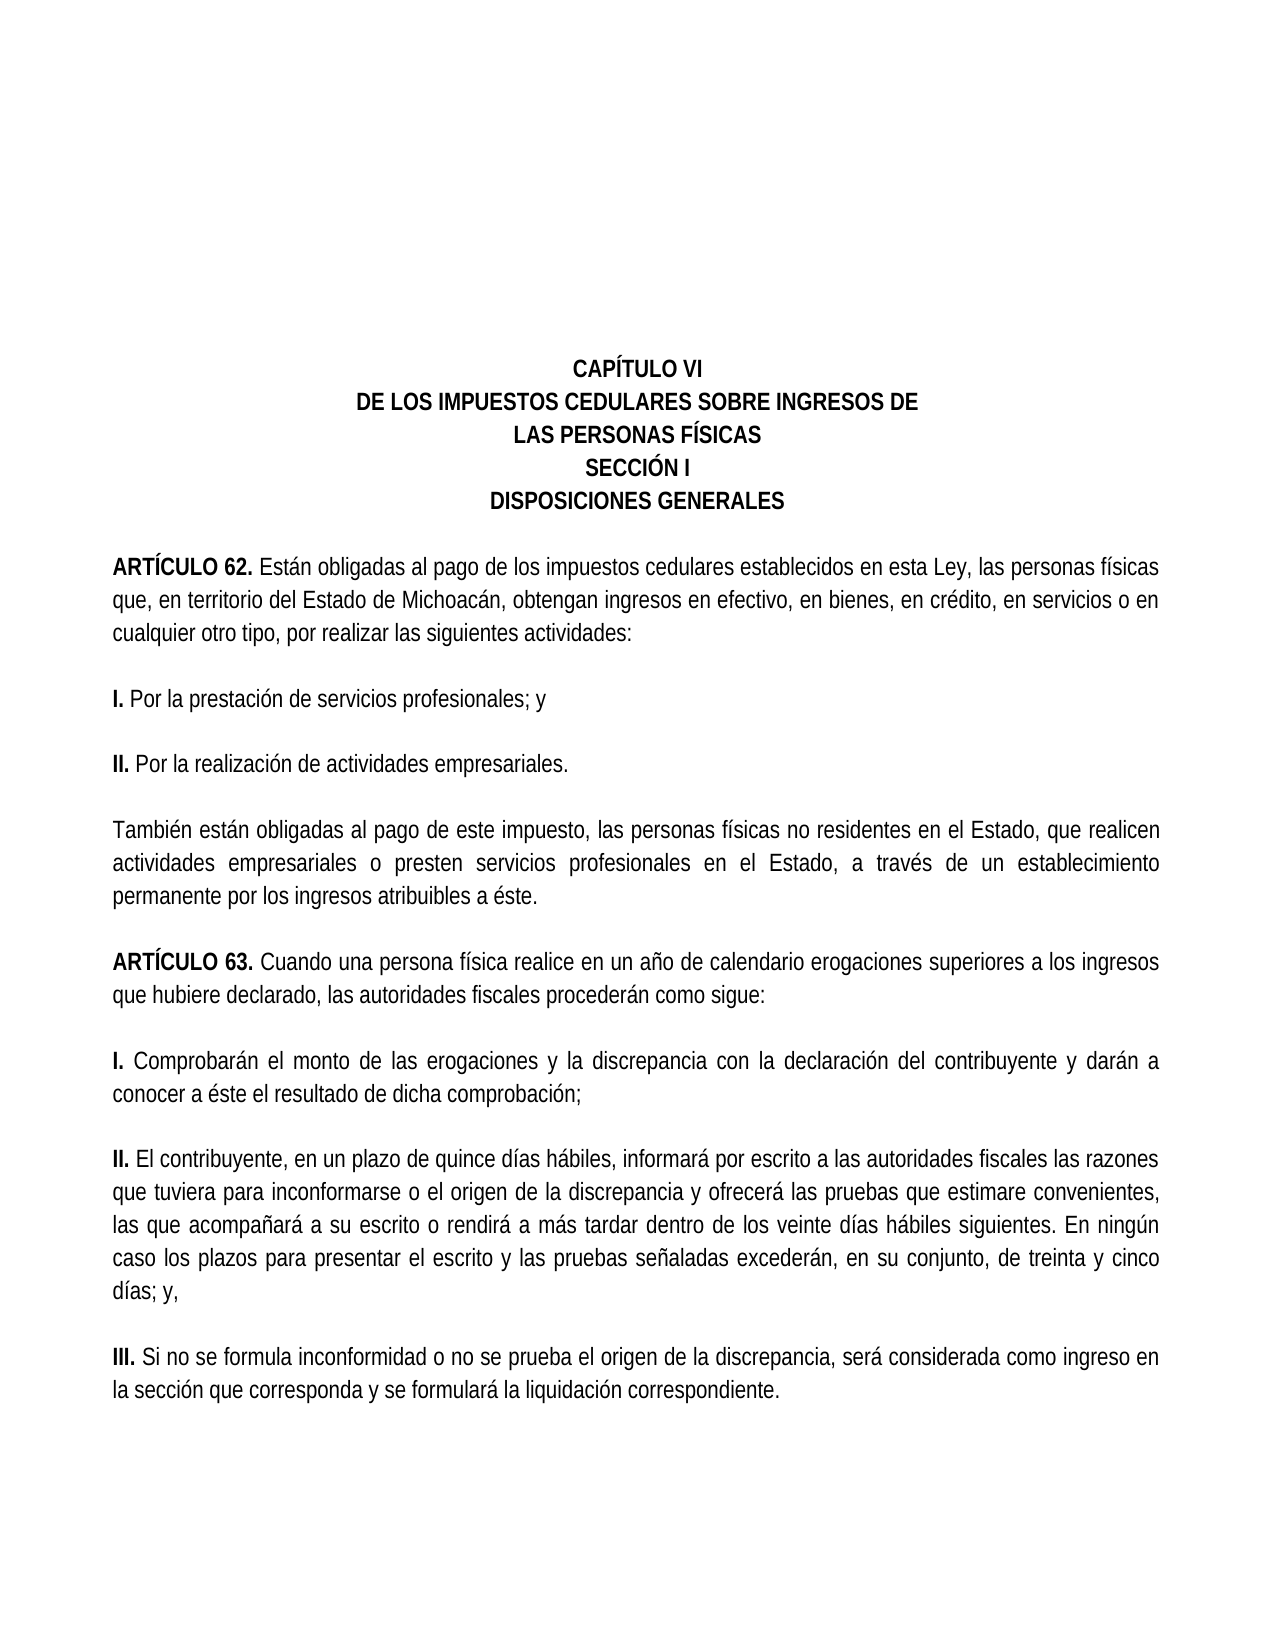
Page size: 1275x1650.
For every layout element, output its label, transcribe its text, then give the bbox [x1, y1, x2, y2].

text CAPÍTULO VI [112, 354, 1162, 383]
text I. Comprobarán el monto de las erogaciones y la discrepancia con la declaración del contribuyente y darán a conocer a éste el resultado de dicha comprobación; [112, 1046, 1162, 1107]
text ARTÍCULO 62. Están obligadas al pago de los impuestos cedulares establecidos en esta Ley, las personas físicas que, en territorio del Estado de Michoacán, obtengan ingresos en efectivo, en bienes, en crédito, en servicios o en cualquier otro tipo, por realizar las siguientes actividades: [112, 552, 1162, 646]
text DE LOS IMPUESTOS CEDULARES SOBRE INGRESOS DE [112, 387, 1162, 416]
text ARTÍCULO 63. Cuando una persona física realice en un año de calendario erogaciones superiores a los ingresos que hubiere declarado, las autoridades fiscales procederán como sigue: [112, 947, 1162, 1008]
text LAS PERSONAS FÍSICAS [112, 420, 1162, 449]
text II. Por la realización de actividades empresariales. [112, 749, 1162, 778]
text DISPOSICIONES GENERALES [112, 486, 1162, 515]
text III. Si no se formula inconformidad o no se prueba el origen de la discrepancia, será considerada como ingreso en la sección que corresponda y se formulará la liquidación correspondiente. [112, 1342, 1162, 1403]
text SECCIÓN I [112, 453, 1162, 482]
text También están obligadas al pago de este impuesto, las personas físicas no residentes en el Estado, que realicen actividades empresariales o presten servicios profesionales en el Estado, a través de un establecimiento permanente por los ingresos atribuibles a éste. [112, 815, 1162, 910]
text II. El contribuyente, en un plazo de quince días hábiles, informará por escrito a las autoridades fiscales las razones que tuviera para inconformarse o el origen de la discrepancia y ofrecerá las pruebas que estimare convenientes, las que acompañará a su escrito o rendirá a más tardar dentro de los veinte días hábiles siguientes. En ningún caso los plazos para presentar el escrito y las pruebas señaladas excederán, en su conjunto, de treinta y cinco días; y, [112, 1144, 1162, 1305]
text I. Por la prestación de servicios profesionales; y [112, 684, 1162, 712]
